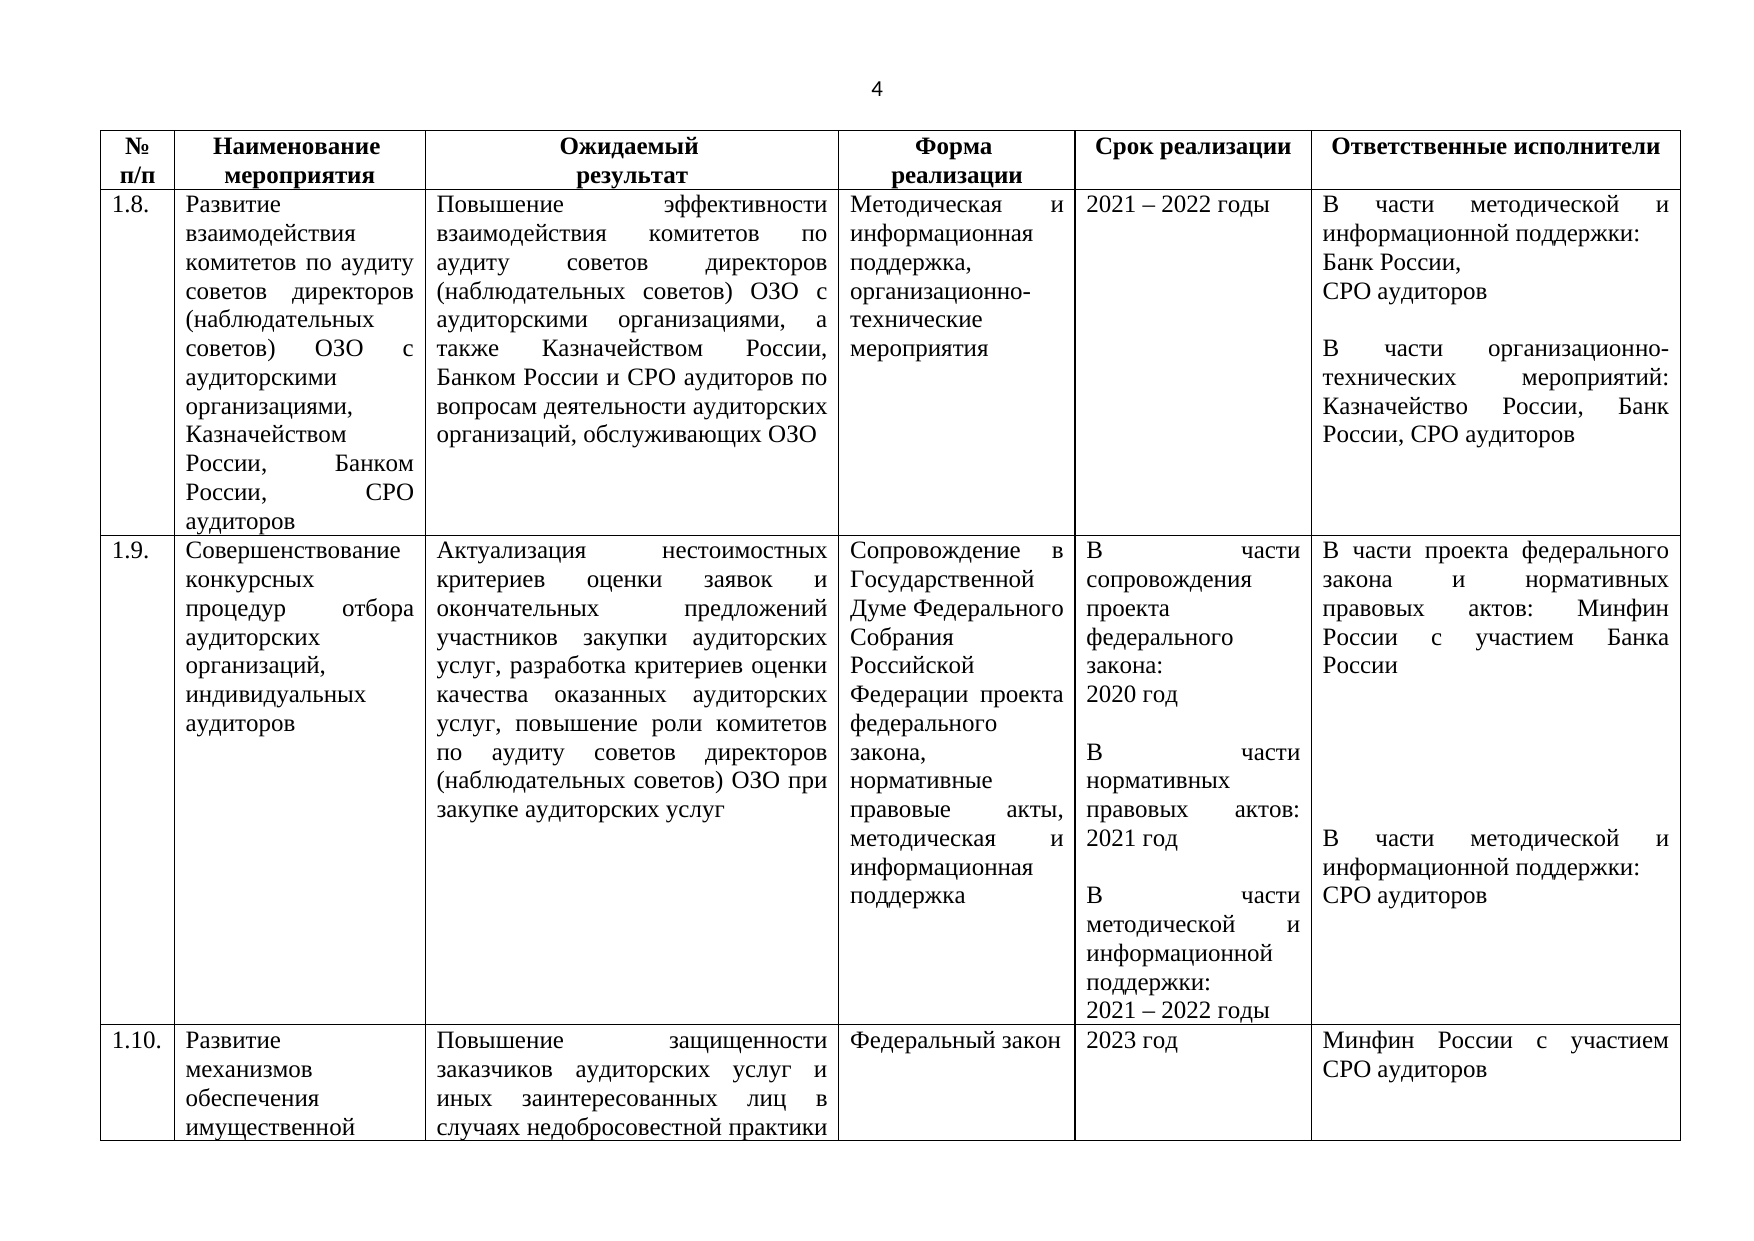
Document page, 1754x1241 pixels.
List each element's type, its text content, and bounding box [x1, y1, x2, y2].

table_cell В части методической и информационной поддержки: Банк России, СРО аудиторов В части организационно-технических мероприятий: Казначейство России, Банк России, СРО аудиторов [1312, 190, 1680, 534]
table_cell В части проекта федерального закона и нормативных правовых актов: Минфин России с участием Банка России В части методической и информационной поддержки: СРО аудиторов [1312, 536, 1680, 1024]
table_cell 1.10. [101, 1025, 174, 1140]
table_cell В части сопровождения проекта федерального закона: 2020 год В части нормативных правовых актов: 2021 год В части методической и информационной поддержки: 2021 – 2022 годы [1076, 536, 1311, 1024]
table_header № п/п [101, 131, 174, 188]
table_cell Минфин России с участием СРО аудиторов [1312, 1025, 1680, 1140]
table_cell 1.8. [101, 190, 174, 534]
table_cell 2021 – 2022 годы [1076, 190, 1311, 534]
table_cell Актуализация нестоимостных критериев оценки заявок и окончательных предложений участников закупки аудиторских услуг, разработка критериев оценки качества оказанных аудиторских услуг, повышение роли комитетов по аудиту советов директоров (наблюдательных советов) ОЗО при закупке аудиторских услуг [426, 536, 838, 1024]
table_header Ответственные исполнители [1312, 131, 1680, 188]
table_cell Сопровождение в Государственной Думе Федерального Собрания Российской Федерации проекта федерального закона, нормативные правовые акты, методическая и информационная поддержка [839, 536, 1074, 1024]
table_cell Методическая и информационная поддержка, организационно-технические мероприятия [839, 190, 1074, 534]
table_header Форма реализации [839, 131, 1074, 188]
table_cell 2023 год [1076, 1025, 1311, 1140]
table_cell 1.9. [101, 536, 174, 1024]
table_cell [175, 1025, 425, 1140]
table_cell Федеральный закон [839, 1025, 1074, 1140]
table_cell Повышение эффективности взаимодействия комитетов по аудиту советов директоров (наблюдательных советов) ОЗО с аудиторскими организациями, а также Казначейством России, Банком России и СРО аудиторов по вопросам деятельности аудиторских организаций, обслуживающих ОЗО [426, 190, 838, 534]
table_cell Развитие взаимодействия комитетов по аудиту советов директоров (наблюдательных советов) ОЗО с аудиторскими организациями, Казначейством России, Банком России, СРО аудиторов [175, 190, 425, 534]
table_header Ожидаемый результат [426, 131, 838, 188]
table_header Срок реализации [1076, 131, 1311, 188]
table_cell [426, 1025, 838, 1140]
table_header Наименование мероприятия [175, 131, 425, 188]
table_cell Совершенствование конкурсных процедур отбора аудиторских организаций, индивидуальных аудиторов [175, 536, 425, 1024]
